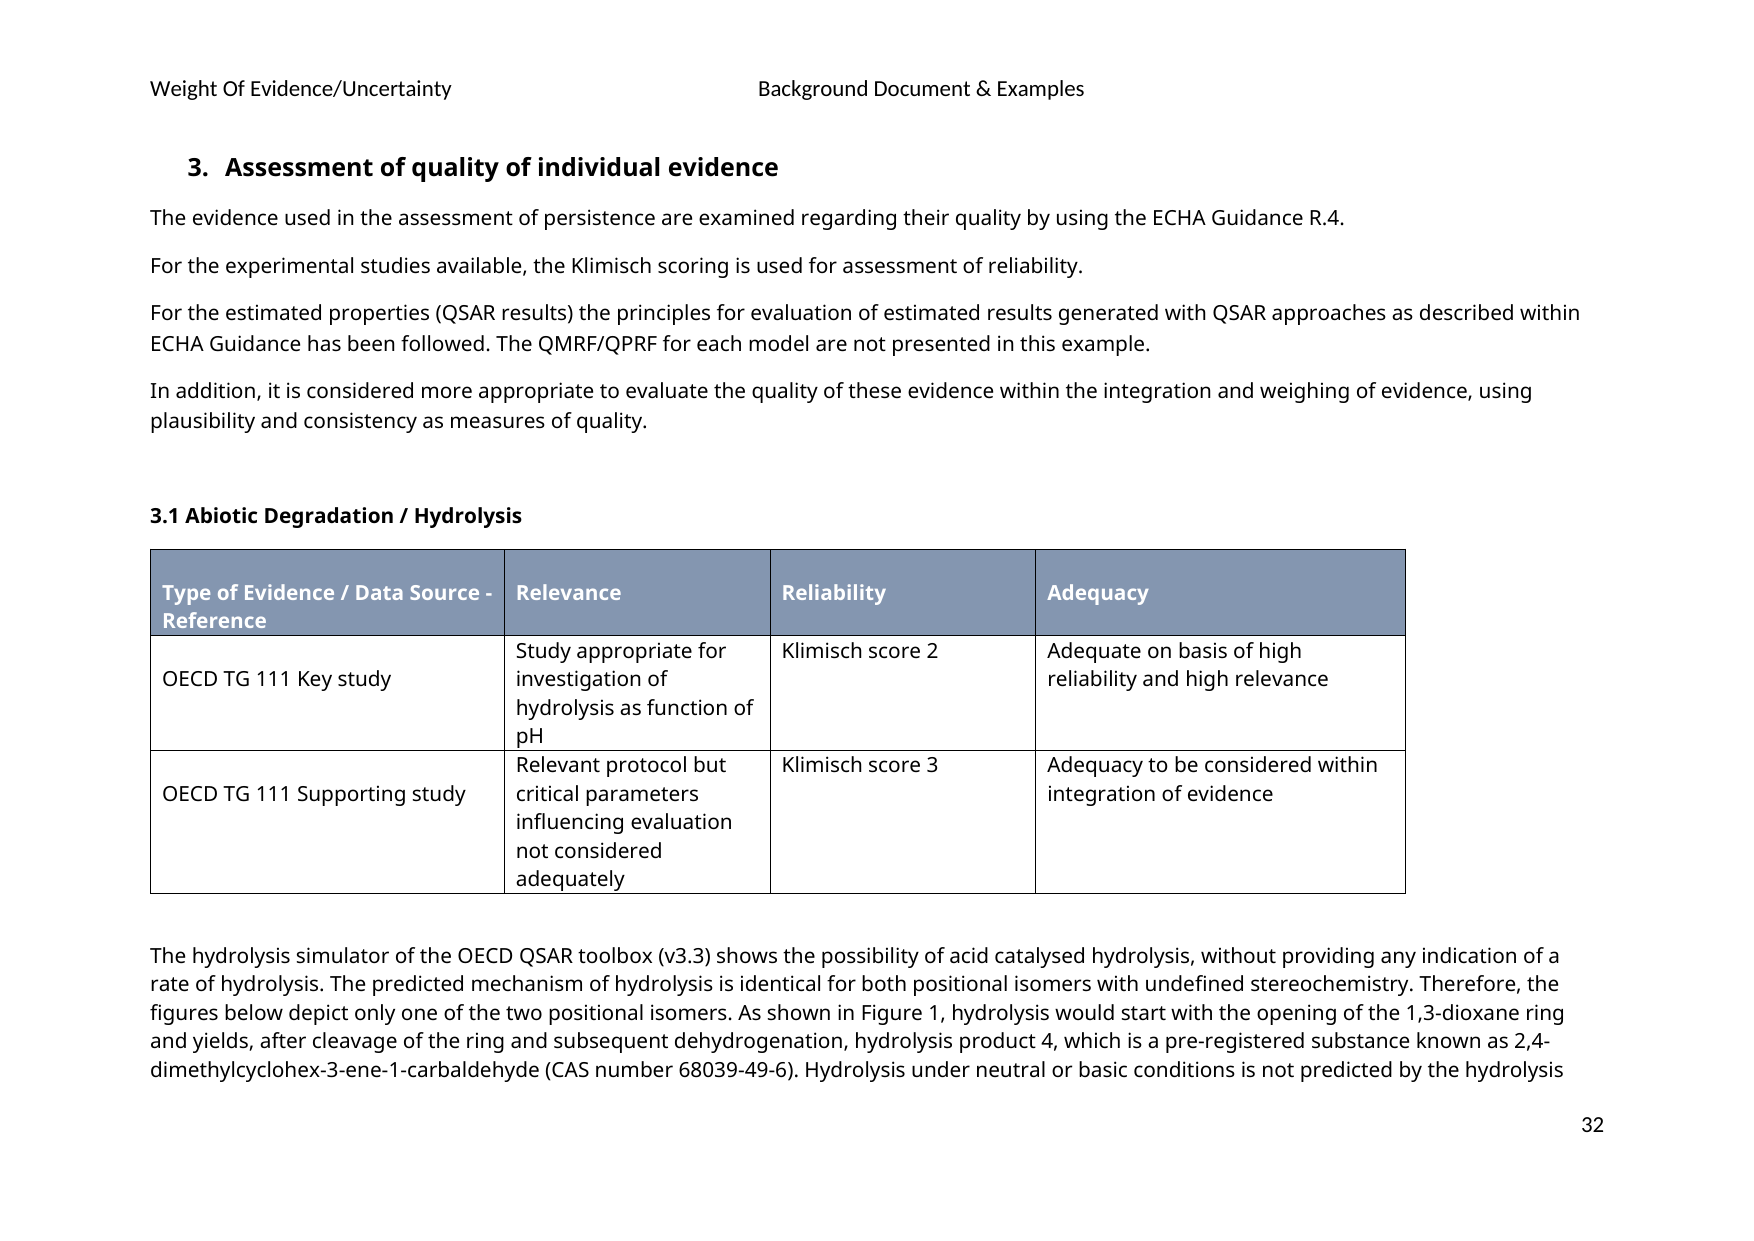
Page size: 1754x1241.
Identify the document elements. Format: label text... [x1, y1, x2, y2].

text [150, 941, 1604, 1083]
table_cell Klimisch score 3 [771, 751, 1035, 893]
table_header Type of Evidence / Data Source - Reference [151, 550, 504, 635]
table_cell OECD TG 111 Key study [151, 636, 504, 749]
table_cell Adequate on basis of high reliability and high relevance [1036, 636, 1405, 749]
table_cell OECD TG 111 Supporting study [151, 751, 504, 893]
list Assessment of quality of individual evidence [187, 150, 1604, 184]
text For the experimental studies available, the Klimisch scoring is used for assessment of reliability. [150, 251, 1604, 279]
text 3.1 Abiotic Degradation / Hydrolysis [150, 501, 1604, 529]
table_header Reliability [771, 550, 1035, 635]
table_cell Study appropriate for investigation of hydrolysis as function of pH [505, 636, 770, 749]
text For the estimated properties (QSAR results) the principles for evaluation of estimated results generated with QSAR approaches as described within ECHA Guidance has been followed. The QMRF/QPRF for each model are not presented in this example. [150, 298, 1604, 357]
table_cell Klimisch score 2 [771, 636, 1035, 749]
table_cell Relevant protocol but critical parameters influencing evaluation not considered adequately [505, 751, 770, 893]
text In addition, it is considered more appropriate to evaluate the quality of these evidence within the integration and weighing of evidence, using plausibility and consistency as measures of quality. [150, 376, 1604, 435]
text The evidence used in the assessment of persistence are examined regarding their quality by using the ECHA Guidance R.4. [150, 203, 1604, 232]
table_header Adequacy [1036, 550, 1405, 635]
table_header Relevance [505, 550, 770, 635]
table_cell Adequacy to be considered within integration of evidence [1036, 751, 1405, 893]
